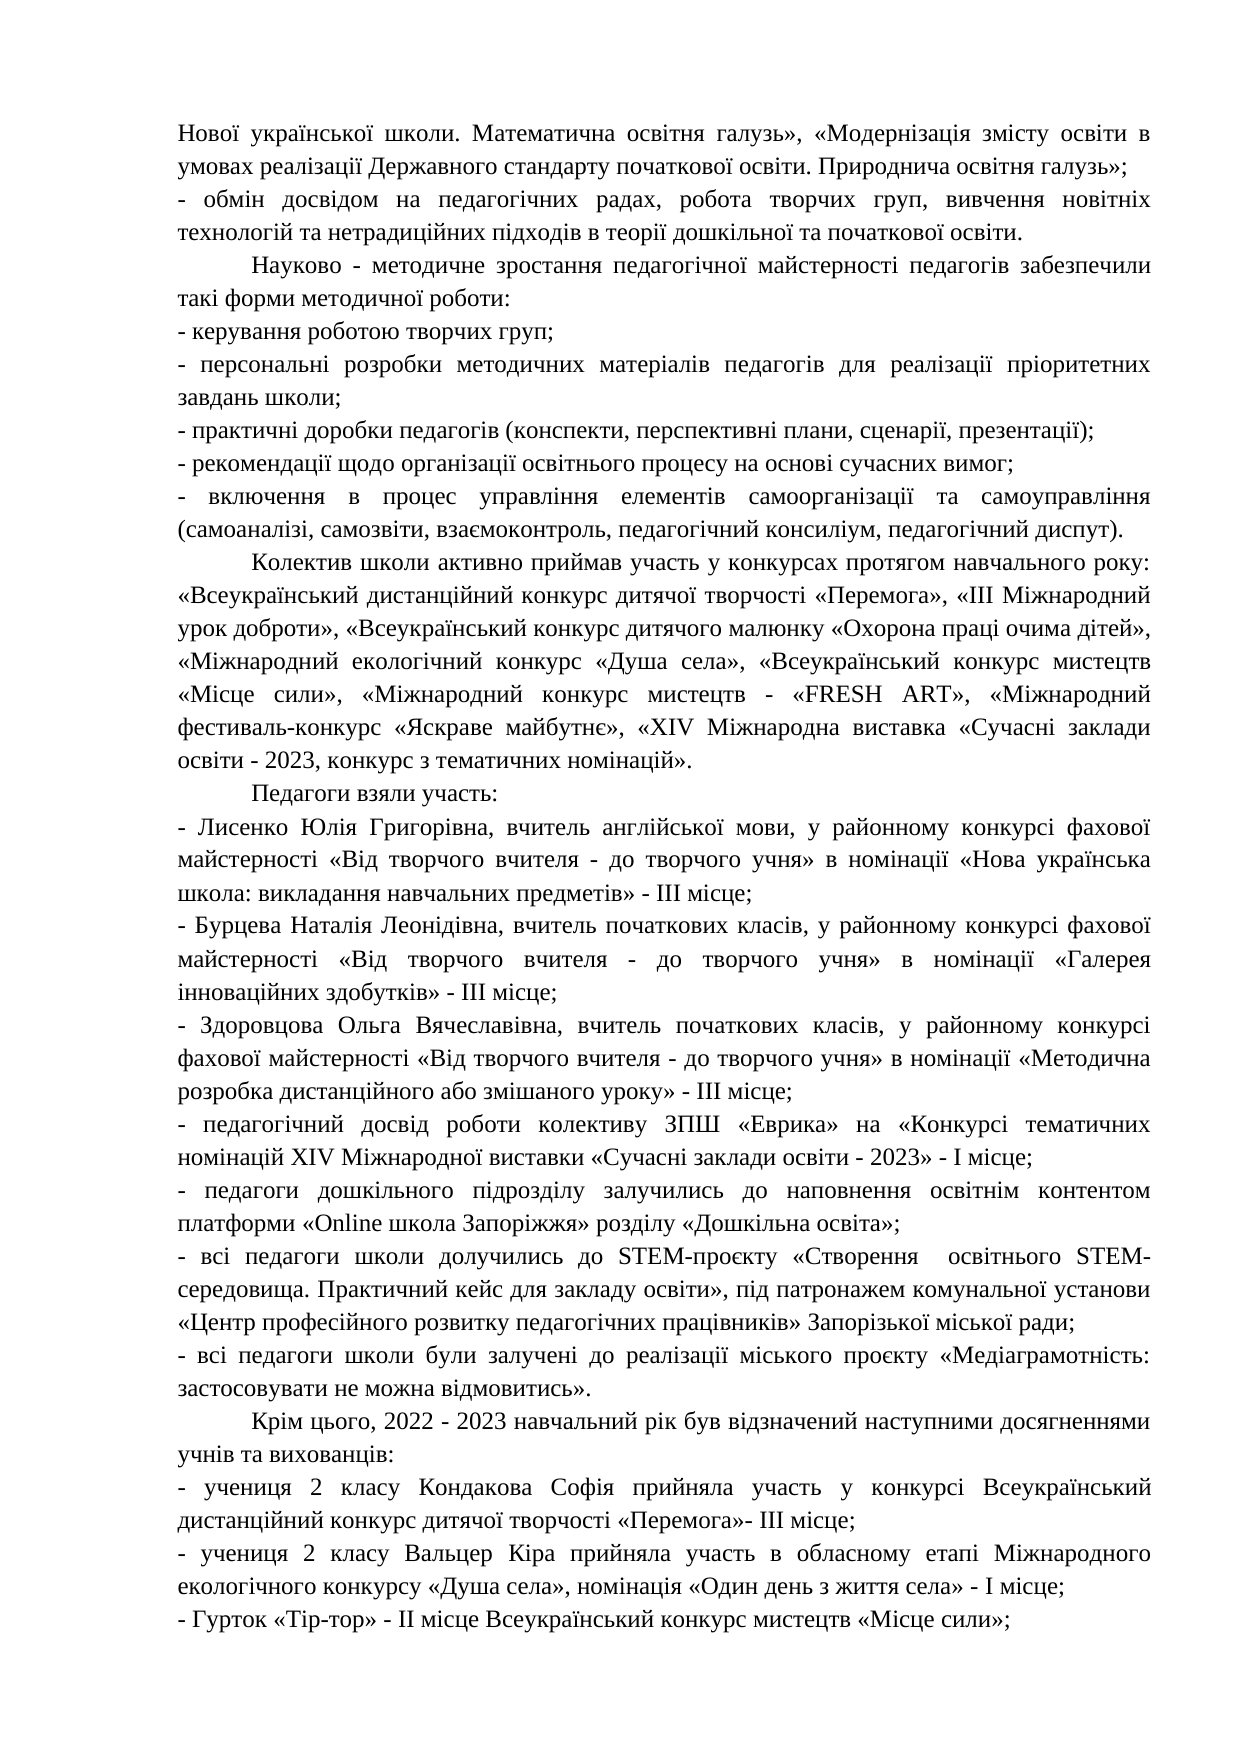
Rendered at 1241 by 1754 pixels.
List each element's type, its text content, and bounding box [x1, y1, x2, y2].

text Колектив школи активно приймав участь у конкурсах протягом навчального року: «Всеукраїнський дистанційний конкурс дитячої творчості «Перемога», «ІІІ Міжнародний урок доброти», «Всеукраїнський конкурс дитячого малюнку «Охорона праці очима дітей», «Міжнародний екологічний конкурс «Душа села», «Всеукраїнський конкурс мистецтв «Місце сили», «Міжнародний конкурс мистецтв - «FRESH ART», «Міжнародний фестиваль-конкурс «Яскраве майбутнє», «ХІV Міжнародна виставка «Сучасні заклади освіти - 2023, конкурс з тематичних номінацій». [177, 547, 1152, 774]
text - Бурцева Наталія Леонідівна, вчитель початкових класів, у районному конкурсі фахової майстерності «Від творчого вчителя - до творчого учня» в номінації «Галерея інноваційних здобутків» - ІІІ місце; [177, 911, 1152, 1005]
text - включення в процес управління елементів самоорганізації та самоуправління (самоаналізі, самозвіти, взаємоконтроль, педагогічний консиліум, педагогічний диспут). [177, 481, 1152, 543]
text - Здоровцова Ольга Вячеславівна, вчитель початкових класів, у районному конкурсі фахової майстерності «Від творчого вчителя - до творчого учня» в номінації «Методична розробка дистанційного або змішаного уроку» - ІІІ місце; [177, 1010, 1152, 1104]
text - учениця 2 класу Кондакова Софія прийняла участь у конкурсі Всеукраїнський дистанційний конкурс дитячої творчості «Перемога»- ІІІ місце; [177, 1472, 1152, 1534]
text - учениця 2 класу Вальцер Кіра прийняла участь в обласному етапі Міжнародного екологічного конкурсу «Душа села», номінація «Один день з життя села» - І місце; [177, 1538, 1152, 1600]
text - всі педагоги школи були залучені до реалізації міського проєкту «Медіаграмотність: застосовувати не можна відмовитись». [177, 1340, 1152, 1402]
text - керування роботою творчих груп; [177, 316, 1152, 345]
text - обмін досвідом на педагогічних радах, робота творчих груп, вивчення новітніх технологій та нетрадиційних підходів в теорії дошкільної та початкової освіти. [177, 184, 1152, 246]
text - персональні розробки методичних матеріалів педагогів для реалізації пріоритетних завдань школи; [177, 349, 1152, 411]
text Науково - методичне зростання педагогічної майстерності педагогів забезпечили такі форми методичної роботи: [177, 250, 1152, 312]
text - педагоги дошкільного підрозділу залучились до наповнення освітнім контентом платформи «Online школа Запоріжжя» розділу «Дошкільна освіта»; [177, 1175, 1152, 1237]
text Педагоги взяли участь: [177, 778, 1152, 807]
text - Гурток «Тір-тор» - ІІ місце Всеукраїнський конкурс мистецтв «Місце сили»; [177, 1604, 1152, 1633]
text - практичні доробки педагогів (конспекти, перспективні плани, сценарії, презентації); [177, 415, 1152, 444]
text Крім цього, 2022 - 2023 навчальний рік був відзначений наступними досягненнями учнів та вихованців: [177, 1406, 1152, 1468]
text - всі педагоги школи долучились до STEM-проєкту «Створення освітнього STEM-середовища. Практичний кейс для закладу освіти», під патронажем комунальної установи «Центр професійного розвитку педагогічних працівників» Запорізької міської ради; [177, 1241, 1152, 1336]
text - рекомендації щодо організації освітнього процесу на основі сучасних вимог; [177, 448, 1152, 477]
text - педагогічний досвід роботи колективу ЗПШ «Еврика» на «Конкурсі тематичних номінацій ХІV Міжнародної виставки «Сучасні заклади освіти - 2023» - І місце; [177, 1109, 1152, 1171]
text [177, 118, 1152, 180]
text - Лисенко Юлія Григорівна, вчитель англійської мови, у районному конкурсі фахової майстерності «Від творчого вчителя - до творчого учня» в номінації «Нова українська школа: викладання навчальних предметів» - ІІІ місце; [177, 812, 1152, 906]
